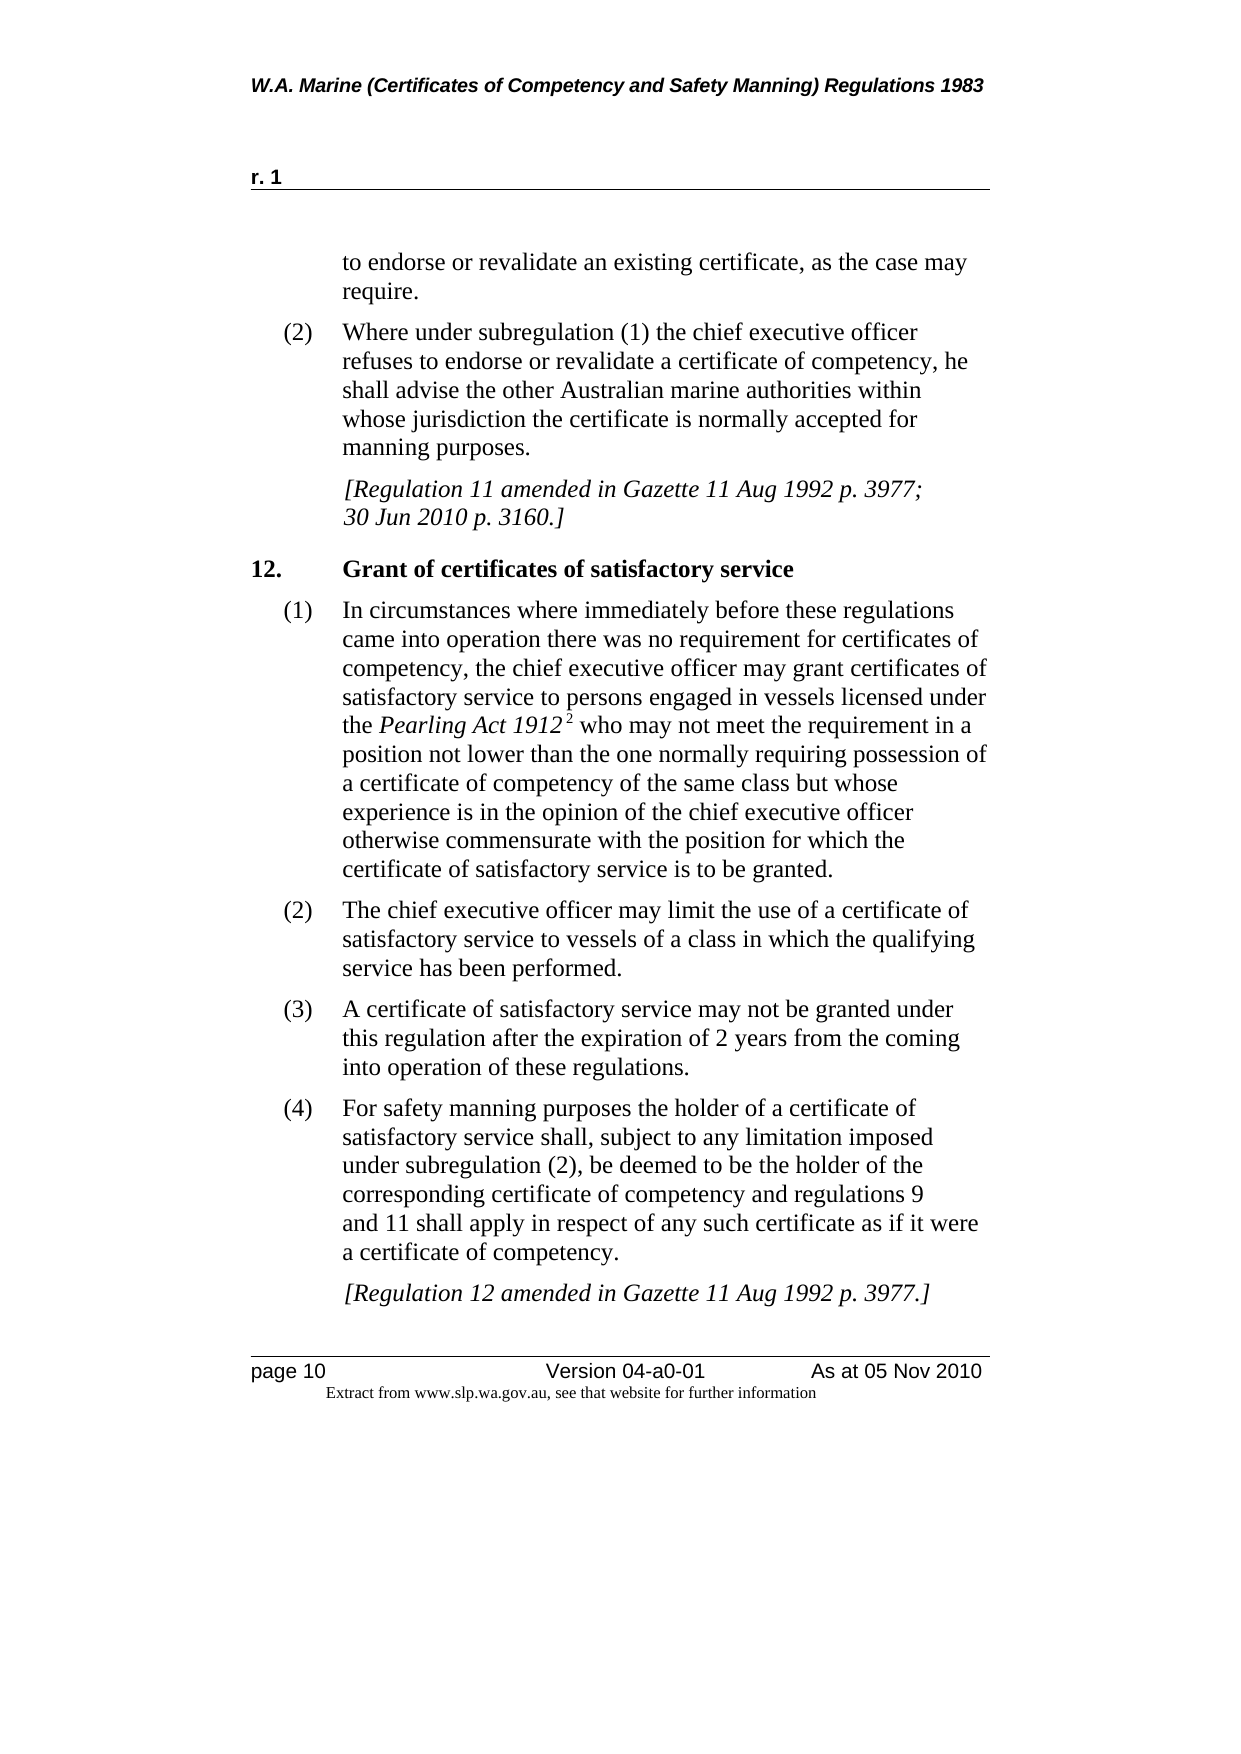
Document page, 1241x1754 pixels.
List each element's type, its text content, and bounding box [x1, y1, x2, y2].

text (3) A certificate of satisfactory service may not be granted under this regulation after the expiration of 2 years from the coming into operation of these regulations. [251, 994, 990, 1080]
text [Regulation 11 amended in Gazette 11 Aug 1992 p. 3977; 30 Jun 2010 p. 3160.] [251, 474, 990, 531]
text (2) The chief executive officer may limit the use of a certificate of satisfactory service to vessels of a class in which the qualifying service has been performed. [251, 895, 990, 982]
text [251, 247, 990, 305]
text (1) In circumstances where immediately before these regulations came into operation there was no requirement for certificates of competency, the chief executive officer may grant certificates of satisfactory service to persons engaged in vessels licensed under the Pearling Act 1912 2 who may not meet the requirement in a position not lower than the one normally requiring possession of a certificate of competency of the same class but whose experience is in the opinion of the chief executive officer otherwise commensurate with the position for which the certificate of satisfactory service is to be granted. [251, 595, 990, 883]
text [Regulation 12 amended in Gazette 11 Aug 1992 p. 3977.] [251, 1278, 990, 1307]
subtitle 12. Grant of certificates of satisfactory service [251, 554, 990, 583]
text (4) For safety manning purposes the holder of a certificate of satisfactory service shall, subject to any limitation imposed under subregulation (2), be deemed to be the holder of the corresponding certificate of competency and regulations 9 and 11 shall apply in respect of any such certificate as if it were a certificate of competency. [251, 1093, 990, 1265]
text (2) Where under subregulation (1) the chief executive officer refuses to endorse or revalidate a certificate of competency, he shall advise the other Australian marine authorities within whose jurisdiction the certificate is normally accepted for manning purposes. [251, 317, 990, 461]
